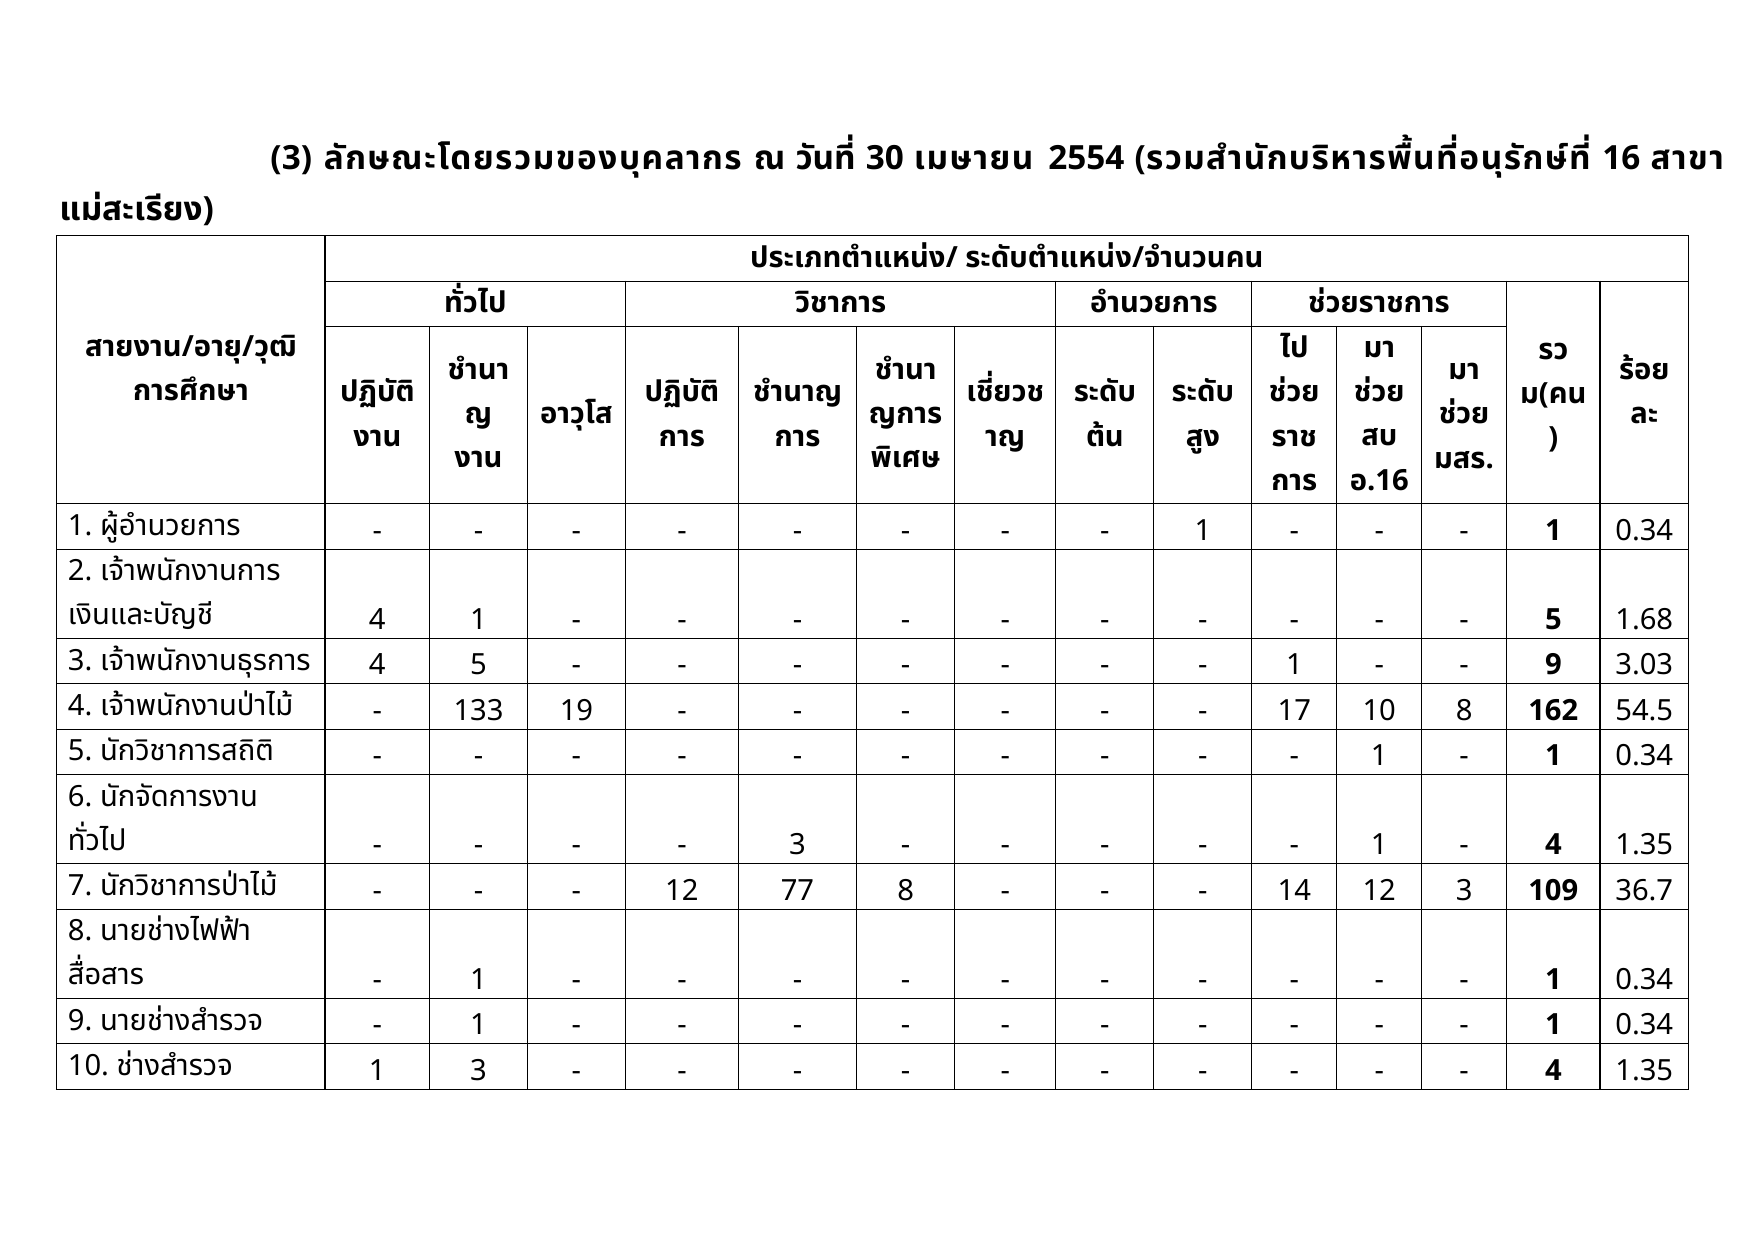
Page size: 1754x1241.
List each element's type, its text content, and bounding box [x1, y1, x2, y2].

table_cell 1 [1154, 504, 1251, 548]
table_cell - [1154, 775, 1251, 863]
table_cell ชำนาญการพิเศษ [857, 327, 954, 503]
table_cell 1 [1337, 775, 1421, 863]
table_cell 133 [430, 684, 527, 728]
table_cell - [528, 999, 625, 1043]
table_cell 1.35 [1601, 775, 1688, 863]
table_cell - [1337, 1044, 1421, 1088]
table_cell 0.34 [1601, 730, 1688, 774]
table_cell เชี่ยวชาญ [955, 327, 1055, 503]
table_cell - [1252, 775, 1336, 863]
table_cell 4 [326, 639, 429, 683]
table_cell 7. นักวิชาการป่าไม้ [57, 864, 324, 908]
table_cell - [626, 730, 738, 774]
table_cell - [1252, 910, 1336, 998]
table_cell - [955, 1044, 1055, 1088]
table_cell 3. เจ้าพนักงานธุรการ [57, 639, 324, 683]
table_cell 3 [1422, 864, 1506, 908]
table_cell - [1337, 550, 1421, 638]
table_cell - [528, 864, 625, 908]
table_cell 36.7 [1601, 864, 1688, 908]
table_cell - [1056, 639, 1153, 683]
table_cell 8 [1422, 684, 1506, 728]
table_cell ชำนาญงาน [430, 327, 527, 503]
table_cell - [1337, 999, 1421, 1043]
table_cell - [528, 550, 625, 638]
table_cell ปฏิบัติงาน [326, 327, 429, 503]
table_cell - [326, 504, 429, 548]
table_cell - [1056, 910, 1153, 998]
table_cell - [1337, 504, 1421, 548]
table_cell - [1422, 504, 1506, 548]
table_cell - [430, 730, 527, 774]
table_cell - [857, 775, 954, 863]
table_cell 8 [857, 864, 954, 908]
table_cell 1 [1337, 730, 1421, 774]
table_cell 9 [1507, 639, 1599, 683]
table_cell 4 [1507, 1044, 1599, 1088]
table_cell ร้อยละ [1601, 282, 1688, 503]
table_cell - [739, 684, 856, 728]
table_cell - [326, 999, 429, 1043]
table_cell - [739, 550, 856, 638]
table_cell 3 [739, 775, 856, 863]
table_cell - [857, 550, 954, 638]
table_cell 6. นักจัดการงานทั่วไป [57, 775, 324, 863]
table_cell - [955, 504, 1055, 548]
table_cell - [528, 1044, 625, 1088]
table_cell - [955, 864, 1055, 908]
table_cell - [1337, 910, 1421, 998]
table_cell - [857, 730, 954, 774]
table_cell - [739, 910, 856, 998]
table_cell 4. เจ้าพนักงานป่าไม้ [57, 684, 324, 728]
table_cell 1 [430, 550, 527, 638]
table_cell - [857, 910, 954, 998]
table_header สายงาน/อายุ/วุฒิการศึกษา [57, 236, 324, 503]
table_cell - [1056, 775, 1153, 863]
table_cell 3 [430, 1044, 527, 1088]
table_cell - [1154, 1044, 1251, 1088]
table_cell - [857, 999, 954, 1043]
table_cell 1.68 [1601, 550, 1688, 638]
table_cell - [955, 550, 1055, 638]
table_cell - [326, 775, 429, 863]
table_cell - [955, 910, 1055, 998]
table_cell 1. ผู้อำนวยการ [57, 504, 324, 548]
table_cell - [1422, 730, 1506, 774]
table_cell - [1056, 550, 1153, 638]
table_cell - [326, 684, 429, 728]
table_cell 5 [430, 639, 527, 683]
table_cell 162 [1507, 684, 1599, 728]
table_cell ชำนาญการ [739, 327, 856, 503]
table_cell - [1154, 550, 1251, 638]
table_cell - [1422, 775, 1506, 863]
table_cell - [739, 504, 856, 548]
table_cell 1 [430, 999, 527, 1043]
table_cell - [857, 684, 954, 728]
table_cell - [1056, 504, 1153, 548]
table_cell 1 [1507, 504, 1599, 548]
table_cell วิชาการ [626, 282, 1055, 326]
table_cell - [626, 550, 738, 638]
table_cell - [528, 775, 625, 863]
table_cell มาช่วย มสร. [1422, 327, 1506, 503]
table_cell - [528, 910, 625, 998]
table_cell - [1056, 999, 1153, 1043]
table_cell - [1056, 1044, 1153, 1088]
table_cell - [1422, 550, 1506, 638]
table_cell - [1422, 910, 1506, 998]
table_cell 14 [1252, 864, 1336, 908]
table_cell - [955, 730, 1055, 774]
table_cell 12 [1337, 864, 1421, 908]
table_cell - [528, 504, 625, 548]
table_cell - [1422, 639, 1506, 683]
table_cell - [430, 775, 527, 863]
table_cell 1 [1507, 730, 1599, 774]
table_cell - [739, 999, 856, 1043]
table_cell 1 [1507, 910, 1599, 998]
table_cell อาวุโส [528, 327, 625, 503]
table_cell - [1252, 730, 1336, 774]
table_cell - [857, 504, 954, 548]
table_cell - [528, 639, 625, 683]
table_cell - [857, 639, 954, 683]
table_cell - [739, 639, 856, 683]
table_cell - [326, 864, 429, 908]
table_cell - [857, 1044, 954, 1088]
table_cell 5. นักวิชาการสถิติ [57, 730, 324, 774]
table_cell รวม(คน) [1507, 282, 1599, 503]
table_cell - [430, 504, 527, 548]
table_header ประเภทตำแหน่ง/ ระดับตำแหน่ง/จำนวนคน [326, 236, 1688, 281]
table_cell - [1252, 1044, 1336, 1088]
table_cell - [1154, 684, 1251, 728]
table_cell - [955, 639, 1055, 683]
table_cell - [326, 730, 429, 774]
table_cell 2. เจ้าพนักงานการเงินและบัญชี [57, 550, 324, 638]
table_cell - [1154, 730, 1251, 774]
table_cell - [626, 684, 738, 728]
table_cell 5 [1507, 550, 1599, 638]
table_cell - [1056, 684, 1153, 728]
table_cell - [430, 864, 527, 908]
table_cell - [626, 999, 738, 1043]
table_cell - [1252, 550, 1336, 638]
table_cell - [1252, 999, 1336, 1043]
table_cell - [1056, 730, 1153, 774]
table_cell อำนวยการ [1056, 282, 1251, 326]
table_cell 1.35 [1601, 1044, 1688, 1088]
table_cell 10 [1337, 684, 1421, 728]
table_cell ไปช่วยราชการ [1252, 327, 1336, 503]
table_cell 8. นายช่างไฟฟ้าสื่อสาร [57, 910, 324, 998]
table_cell 3.03 [1601, 639, 1688, 683]
table_cell - [626, 639, 738, 683]
table_cell 77 [739, 864, 856, 908]
table_cell - [528, 730, 625, 774]
table_cell - [955, 775, 1055, 863]
table_cell - [955, 999, 1055, 1043]
table_cell 0.34 [1601, 910, 1688, 998]
table_cell - [1154, 864, 1251, 908]
table_cell 4 [326, 550, 429, 638]
table_cell 10. ช่างสำรวจ [57, 1044, 324, 1088]
table_cell 0.34 [1601, 504, 1688, 548]
table_cell - [1154, 639, 1251, 683]
table_cell 12 [626, 864, 738, 908]
text (3) ลักษณะโดยรวมของบุคลากร ณ วันที่ 30 เมษายน 2554 (รวมสำนักบริหารพื้นที่อนุรักษ์ที่ 16 สาขาแม่สะเรียง) [59, 134, 1724, 235]
table_cell 54.5 [1601, 684, 1688, 728]
table_cell 4 [1507, 775, 1599, 863]
table_cell 1 [326, 1044, 429, 1088]
table_cell - [1422, 999, 1506, 1043]
table_cell ปฏิบัติการ [626, 327, 738, 503]
table_cell 1 [1252, 639, 1336, 683]
table_cell - [626, 1044, 738, 1088]
table_cell 9. นายช่างสำรวจ [57, 999, 324, 1043]
table_cell 19 [528, 684, 625, 728]
table_cell - [739, 730, 856, 774]
table_cell 17 [1252, 684, 1336, 728]
table_cell มาช่วย สบอ.16 [1337, 327, 1421, 503]
table_cell - [1154, 999, 1251, 1043]
table_cell ระดับสูง [1154, 327, 1251, 503]
table_cell - [1337, 639, 1421, 683]
table_cell - [626, 910, 738, 998]
table_cell - [1422, 1044, 1506, 1088]
table_cell - [955, 684, 1055, 728]
table_cell - [1252, 504, 1336, 548]
table_cell ทั่วไป [326, 282, 625, 326]
table_cell - [626, 775, 738, 863]
table_cell - [326, 910, 429, 998]
table_cell 0.34 [1601, 999, 1688, 1043]
table_cell ระดับต้น [1056, 327, 1153, 503]
table_cell - [626, 504, 738, 548]
table_cell ช่วยราชการ [1252, 282, 1506, 326]
table_cell 109 [1507, 864, 1599, 908]
table_cell 1 [1507, 999, 1599, 1043]
table_cell 1 [430, 910, 527, 998]
table_cell - [739, 1044, 856, 1088]
table_cell - [1056, 864, 1153, 908]
table_cell - [1154, 910, 1251, 998]
